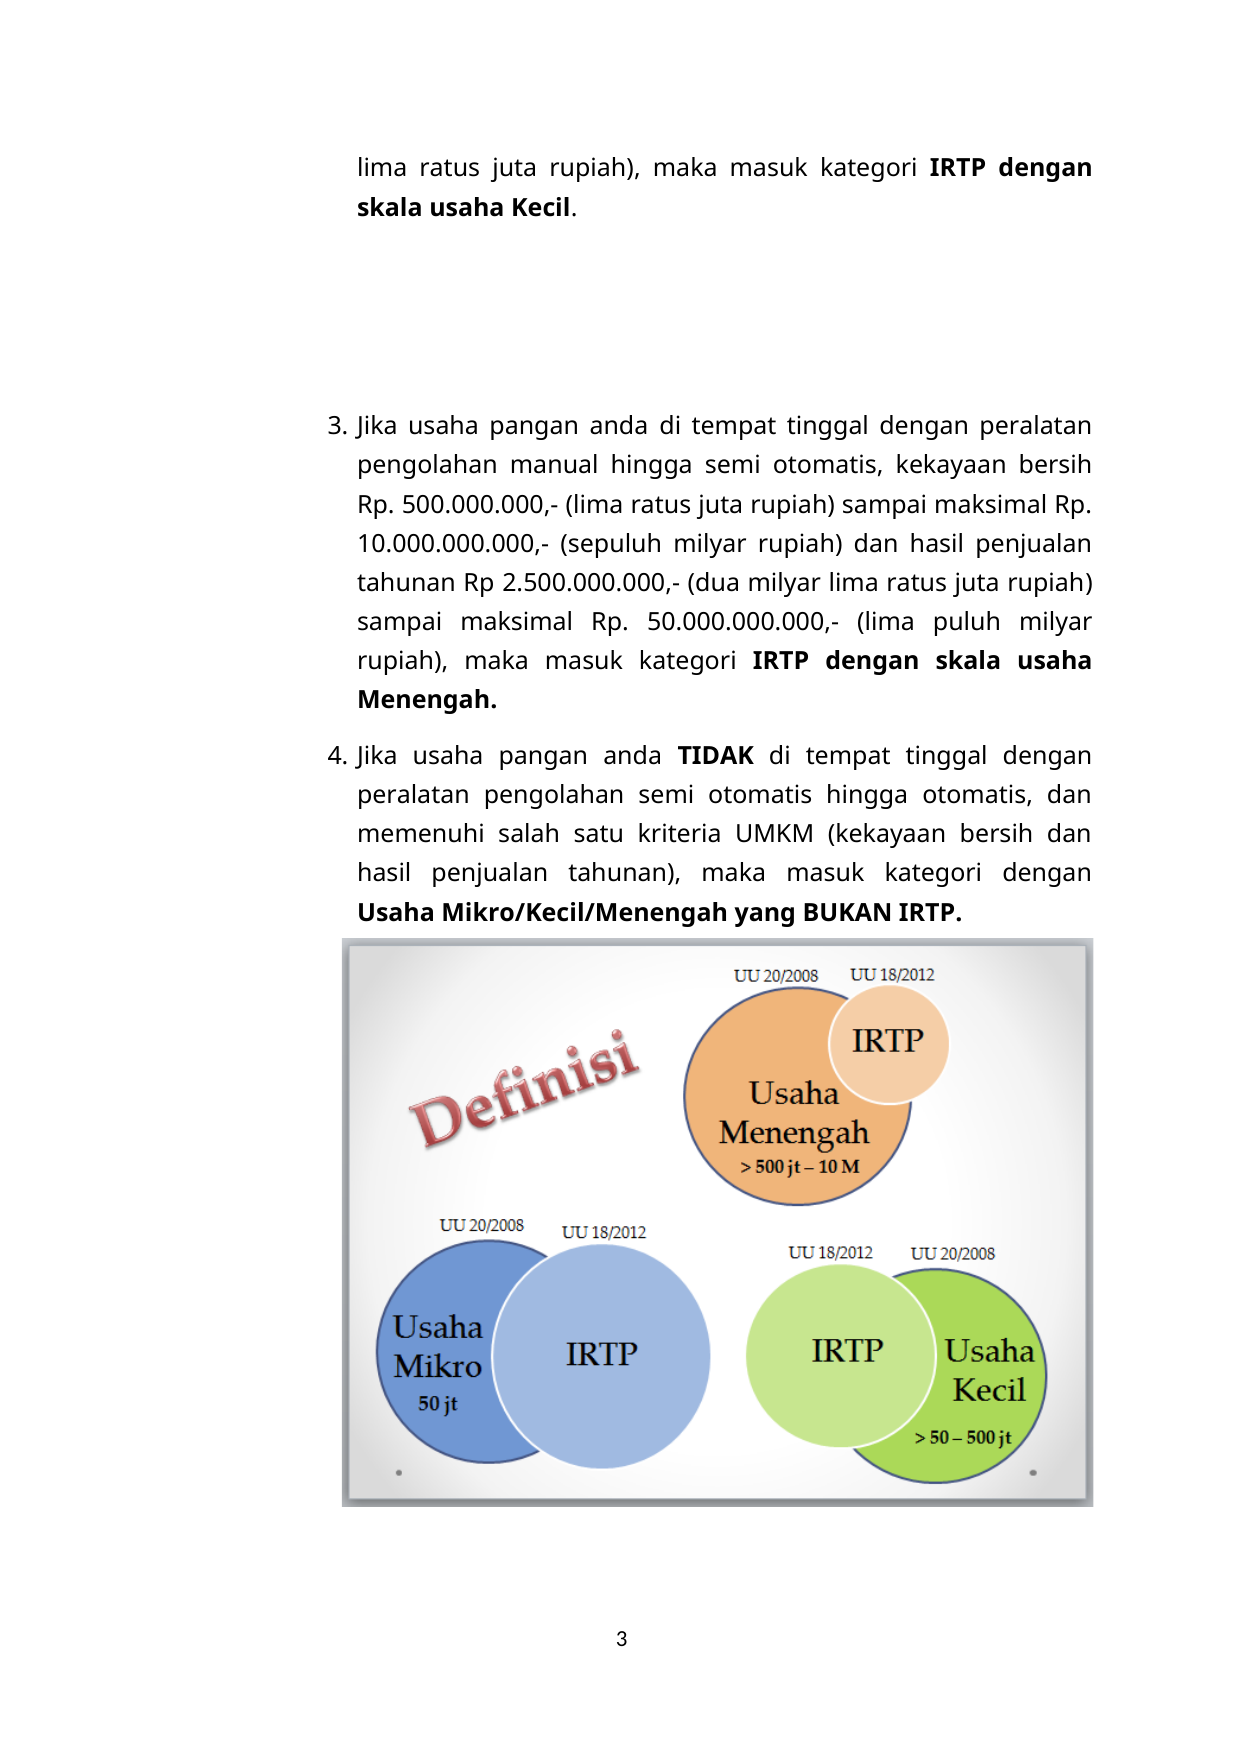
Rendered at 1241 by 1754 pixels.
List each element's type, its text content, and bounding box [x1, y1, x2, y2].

list Jika usaha pangan anda TIDAK di tempat tinggal dengan peralatan pengolahan semi otomatis hingga otomatis, dan memenuhi salah satu kriteria UMKM (kekayaan bersih dan hasil penjualan tahunan), maka masuk kategori dengan Usaha Mikro/Kecil/Menengah yang BUKAN IRTP. [327, 737, 1093, 928]
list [312, 150, 1093, 223]
list Jika usaha pangan anda di tempat tinggal dengan peralatan pengolahan manual hingga semi otomatis, kekayaan bersih Rp. 500.000.000,- (lima ratus juta rupiah) sampai maksimal Rp. 10.000.000.000,- (sepuluh milyar rupiah) dan hasil penjualan tahunan Rp 2.500.000.000,- (dua milyar lima ratus juta rupiah) sampai maksimal Rp. 50.000.000.000,- (lima puluh milyar rupiah), maka masuk kategori IRTP dengan skala usaha Menengah. [327, 408, 1093, 716]
picture [341, 938, 1094, 1507]
